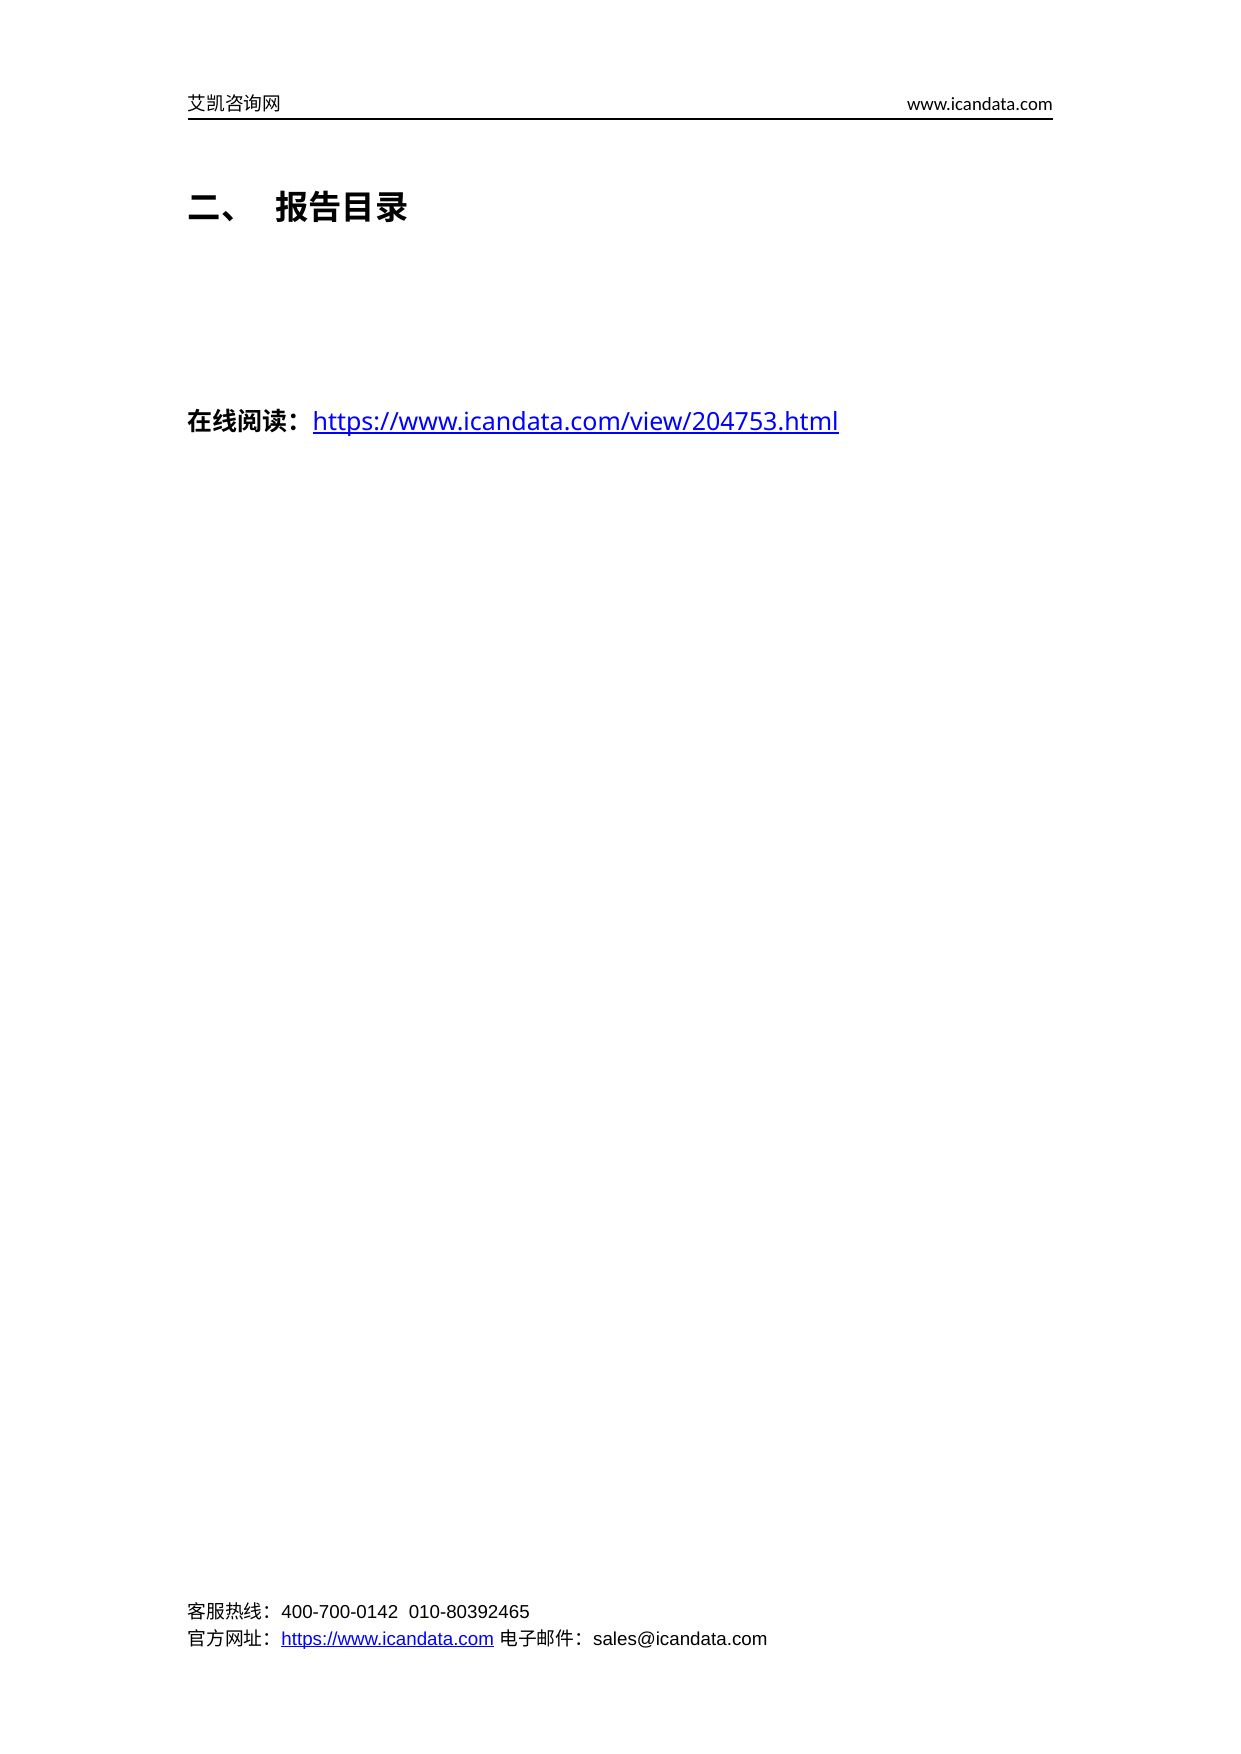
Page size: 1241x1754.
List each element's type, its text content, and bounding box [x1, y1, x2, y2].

text 在线阅读：https://www.icandata.com/view/204753.html [187, 387, 1053, 452]
subtitle 报告目录 [187, 172, 1053, 237]
